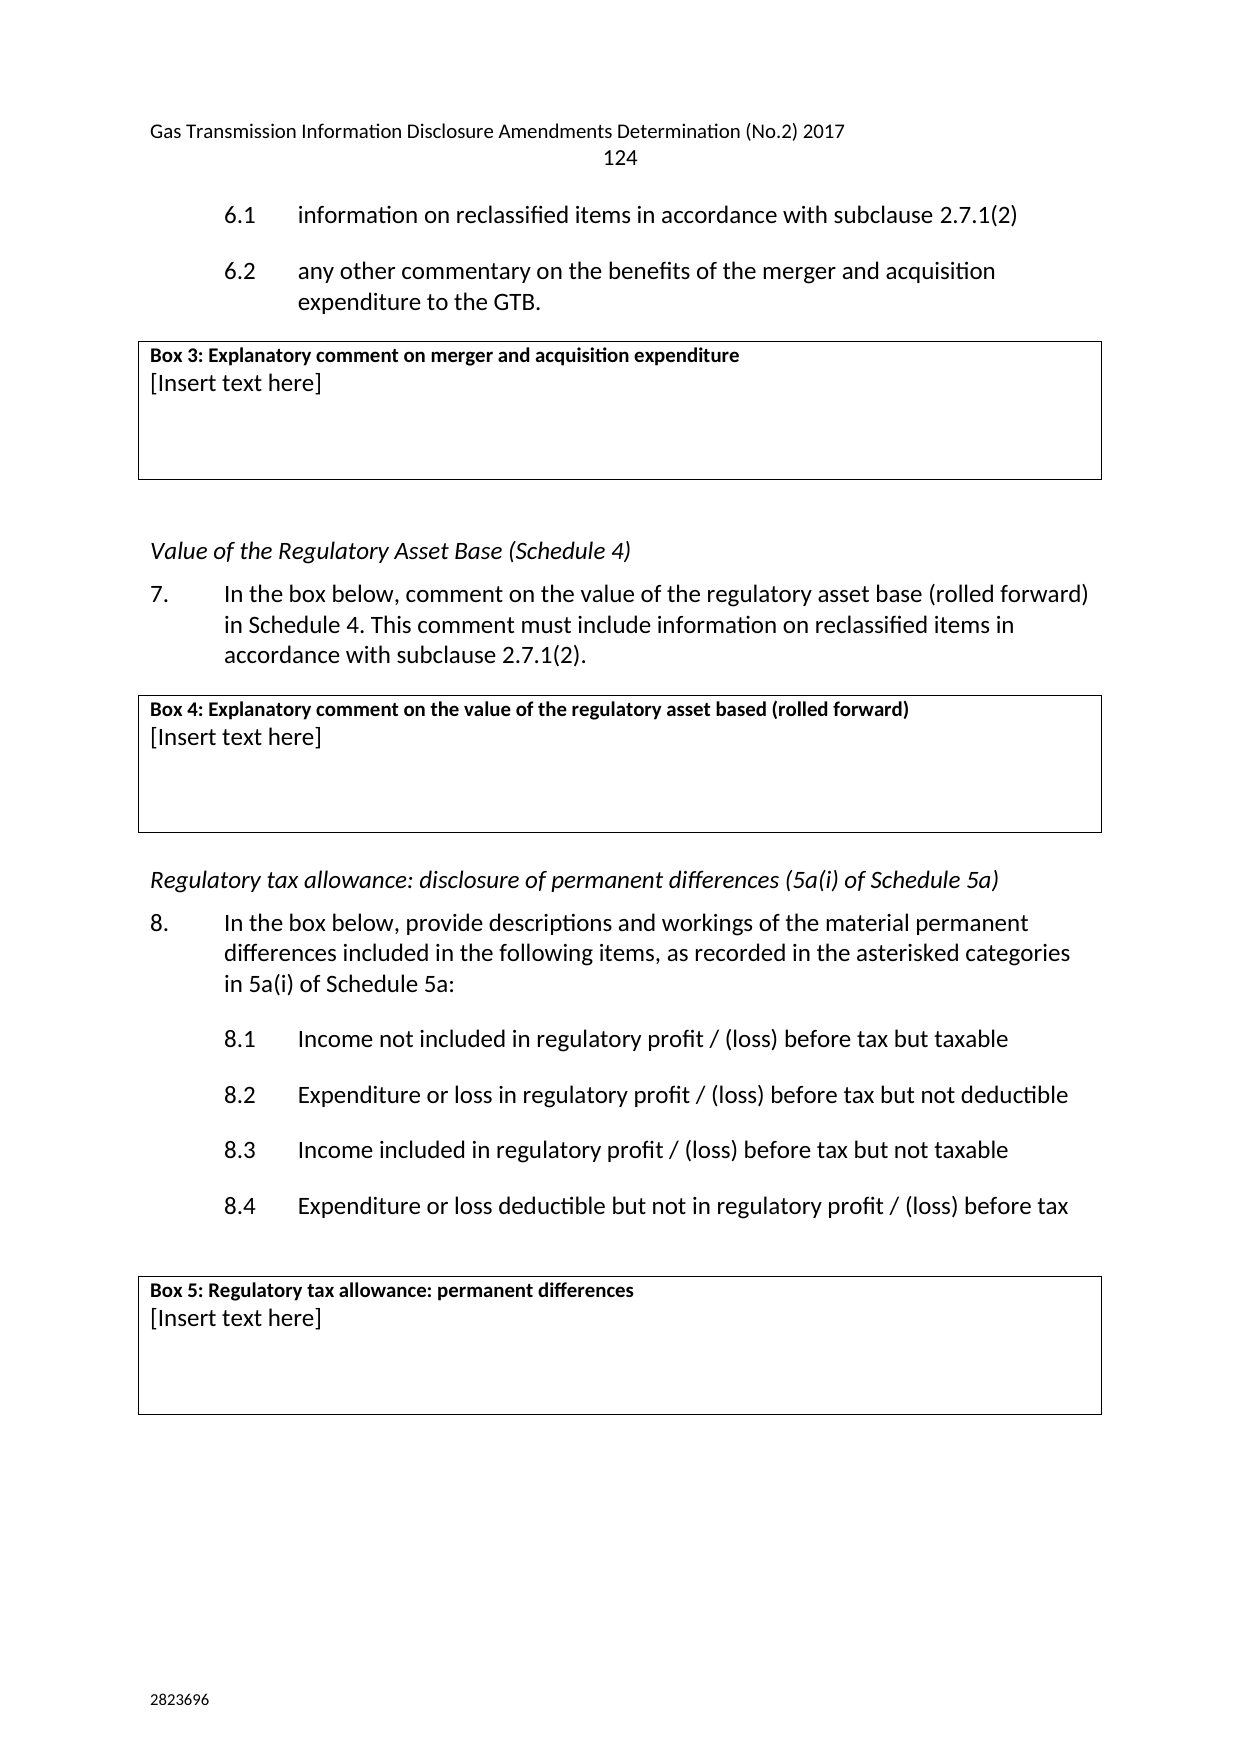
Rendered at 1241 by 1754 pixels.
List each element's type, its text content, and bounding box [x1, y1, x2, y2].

list Income included in regulatory profit / (loss) before tax but not taxable [224, 1134, 1090, 1165]
subtitle Value of the Regulatory Asset Base (Schedule 4) [150, 535, 1090, 566]
table_header Box 3: Explanatory comment on merger and acquisition expenditure [Insert text here] [139, 342, 1101, 479]
subtitle Regulatory tax allowance: disclosure of permanent differences (5a(i) of Schedule 5a) [150, 864, 1090, 894]
list Expenditure or loss deductible but not in regulatory profit / (loss) before tax [224, 1190, 1090, 1221]
list Income not included in regulatory profit / (loss) before tax but taxable [224, 1023, 1090, 1054]
list Expenditure or loss in regulatory profit / (loss) before tax but not deductible [224, 1079, 1090, 1109]
table_header Box 4: Explanatory comment on the value of the regulatory asset based (rolled forward) [Insert text here] [139, 696, 1101, 832]
list any other commentary on the benefits of the merger and acquisition expenditure to the GTB. [224, 255, 1090, 316]
text In the box below, comment on the value of the regulatory asset base (rolled forward) in Schedule 4. This comment must include information on reclassified items in accordance with subclause 2.7.1(2). [150, 578, 1090, 670]
list information on reclassified items in accordance with subclause 2.7.1(2) [224, 199, 1090, 230]
table_header Box 5: Regulatory tax allowance: permanent differences [Insert text here] [139, 1277, 1101, 1413]
text In the box below, provide descriptions and workings of the material permanent differences included in the following items, as recorded in the asterisked categories in 5a(i) of Schedule 5a: [150, 907, 1090, 998]
